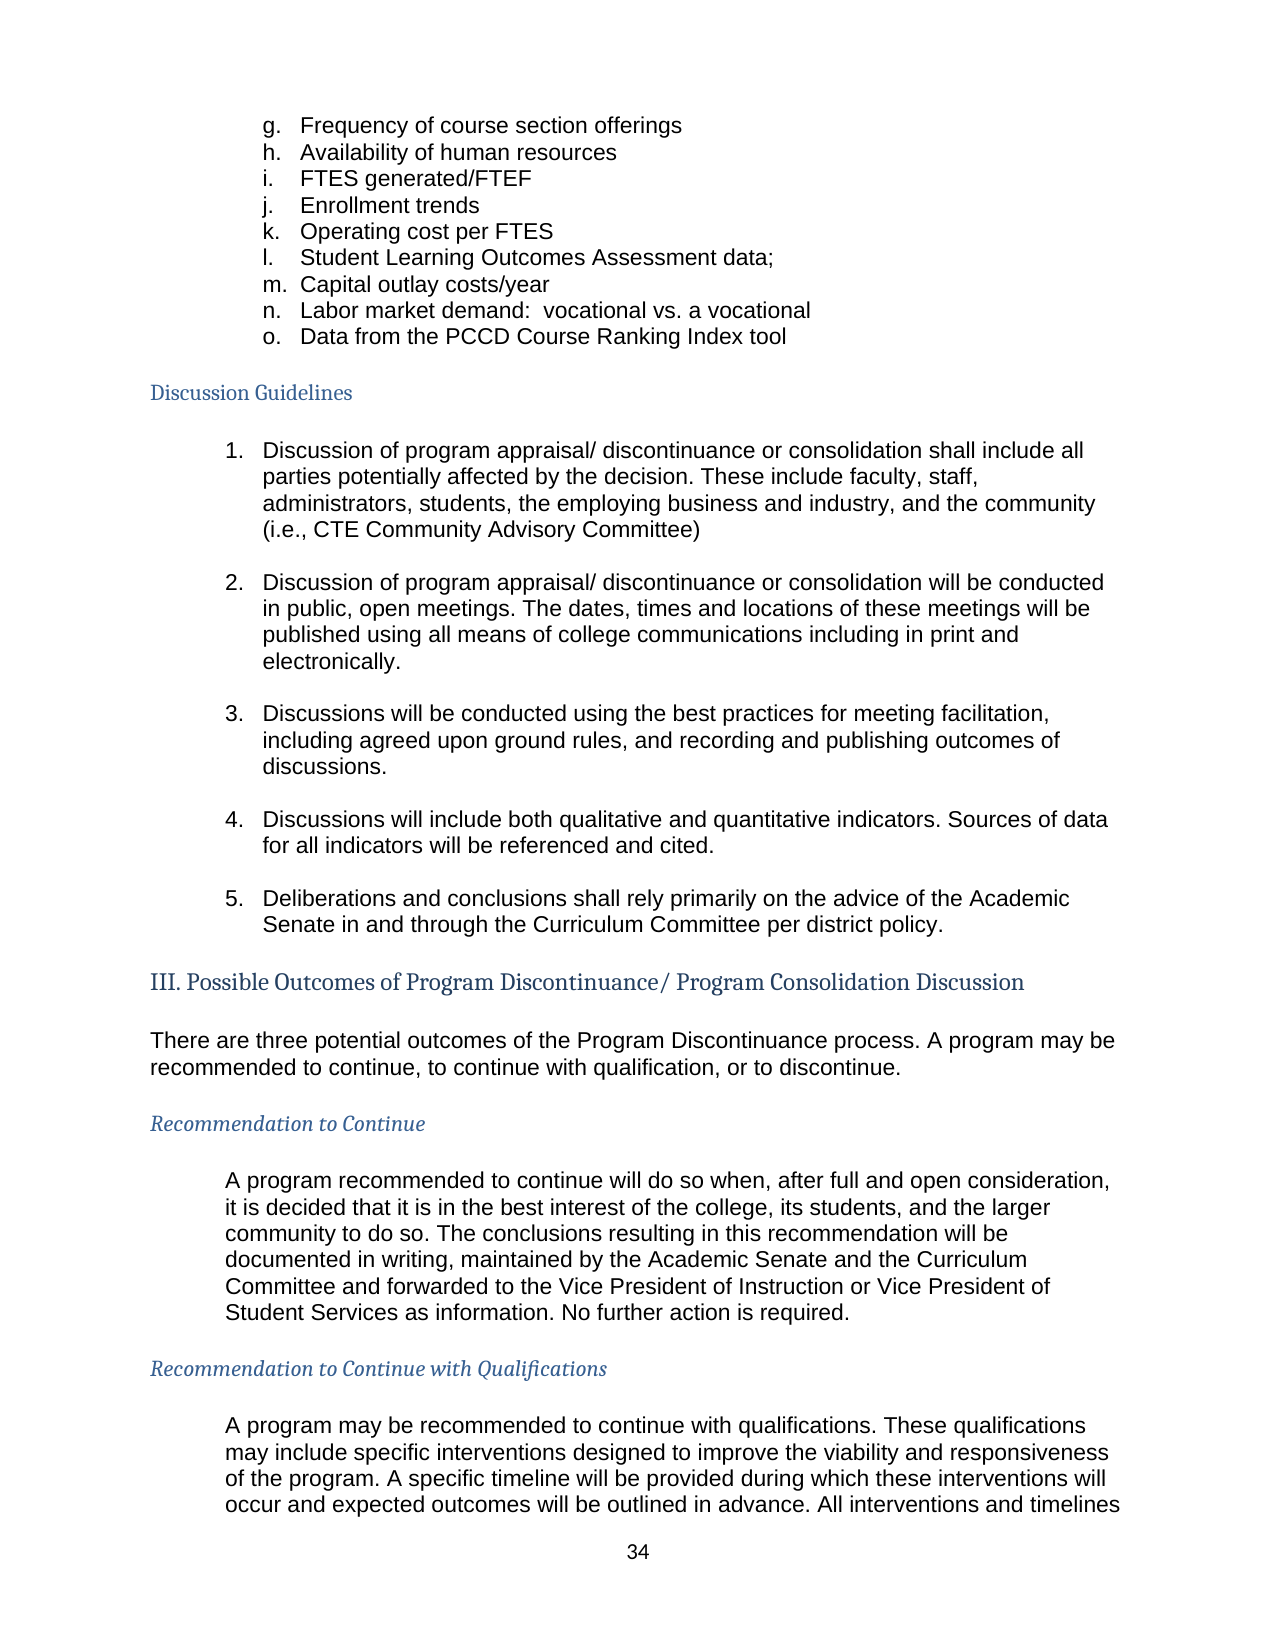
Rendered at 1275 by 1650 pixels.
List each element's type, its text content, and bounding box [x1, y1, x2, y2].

list Discussion of program appraisal/ discontinuance or consolidation shall include all parties potentially affected by the decision. These include faculty, staff, administrators, students, the employing business and industry, and the community (i.e., CTE Community Advisory Committee) [225, 437, 1125, 542]
subtitle Recommendation to Continue [150, 1111, 1125, 1137]
list Student Learning Outcomes Assessment data; [262, 244, 1125, 271]
text A program recommended to continue will do so when, after full and open consideration, it is decided that it is in the best interest of the college, its students, and the larger community to do so. The conclusions resulting in this recommendation will be documented in writing, maintained by the Academic Senate and the Curriculum Committee and forwarded to the Vice President of Instruction or Vice President of Student Services as information. No further action is required. [225, 1167, 1125, 1325]
list Discussion of program appraisal/ discontinuance or consolidation will be conducted in public, open meetings. The dates, times and locations of these meetings will be published using all means of college communications including in print and electronically. [225, 568, 1125, 674]
list Data from the PCCD Course Ranking Index tool [262, 323, 1125, 350]
subtitle Recommendation to Continue with Qualifications [150, 1356, 1125, 1382]
list Operating cost per FTES [262, 218, 1125, 244]
list Availability of human resources [262, 139, 1125, 165]
subtitle III. Possible Outcomes of Program Discontinuance/ Program Consolidation Discussion [150, 968, 1125, 997]
list Frequency of course section offerings [262, 112, 1125, 139]
subtitle Discussion Guidelines [150, 380, 1125, 407]
list Labor market demand: vocational vs. a vocational [262, 297, 1125, 323]
list Enrollment trends [262, 192, 1125, 218]
list Discussions will be conducted using the best practices for meeting facilitation, including agreed upon ground rules, and recording and publishing outcomes of discussions. [225, 700, 1125, 779]
list FTES generated/FTEF [262, 165, 1125, 192]
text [225, 1412, 1125, 1518]
text There are three potential outcomes of the Program Discontinuance process. A program may be recommended to continue, to continue with qualification, or to discontinue. [150, 1027, 1125, 1080]
list Discussions will include both qualitative and quantitative indicators. Sources of data for all indicators will be referenced and cited. [225, 806, 1125, 858]
list Capital outlay costs/year [262, 271, 1125, 297]
list Deliberations and conclusions shall rely primarily on the advice of the Academic Senate in and through the Curriculum Committee per district policy. [225, 885, 1125, 937]
